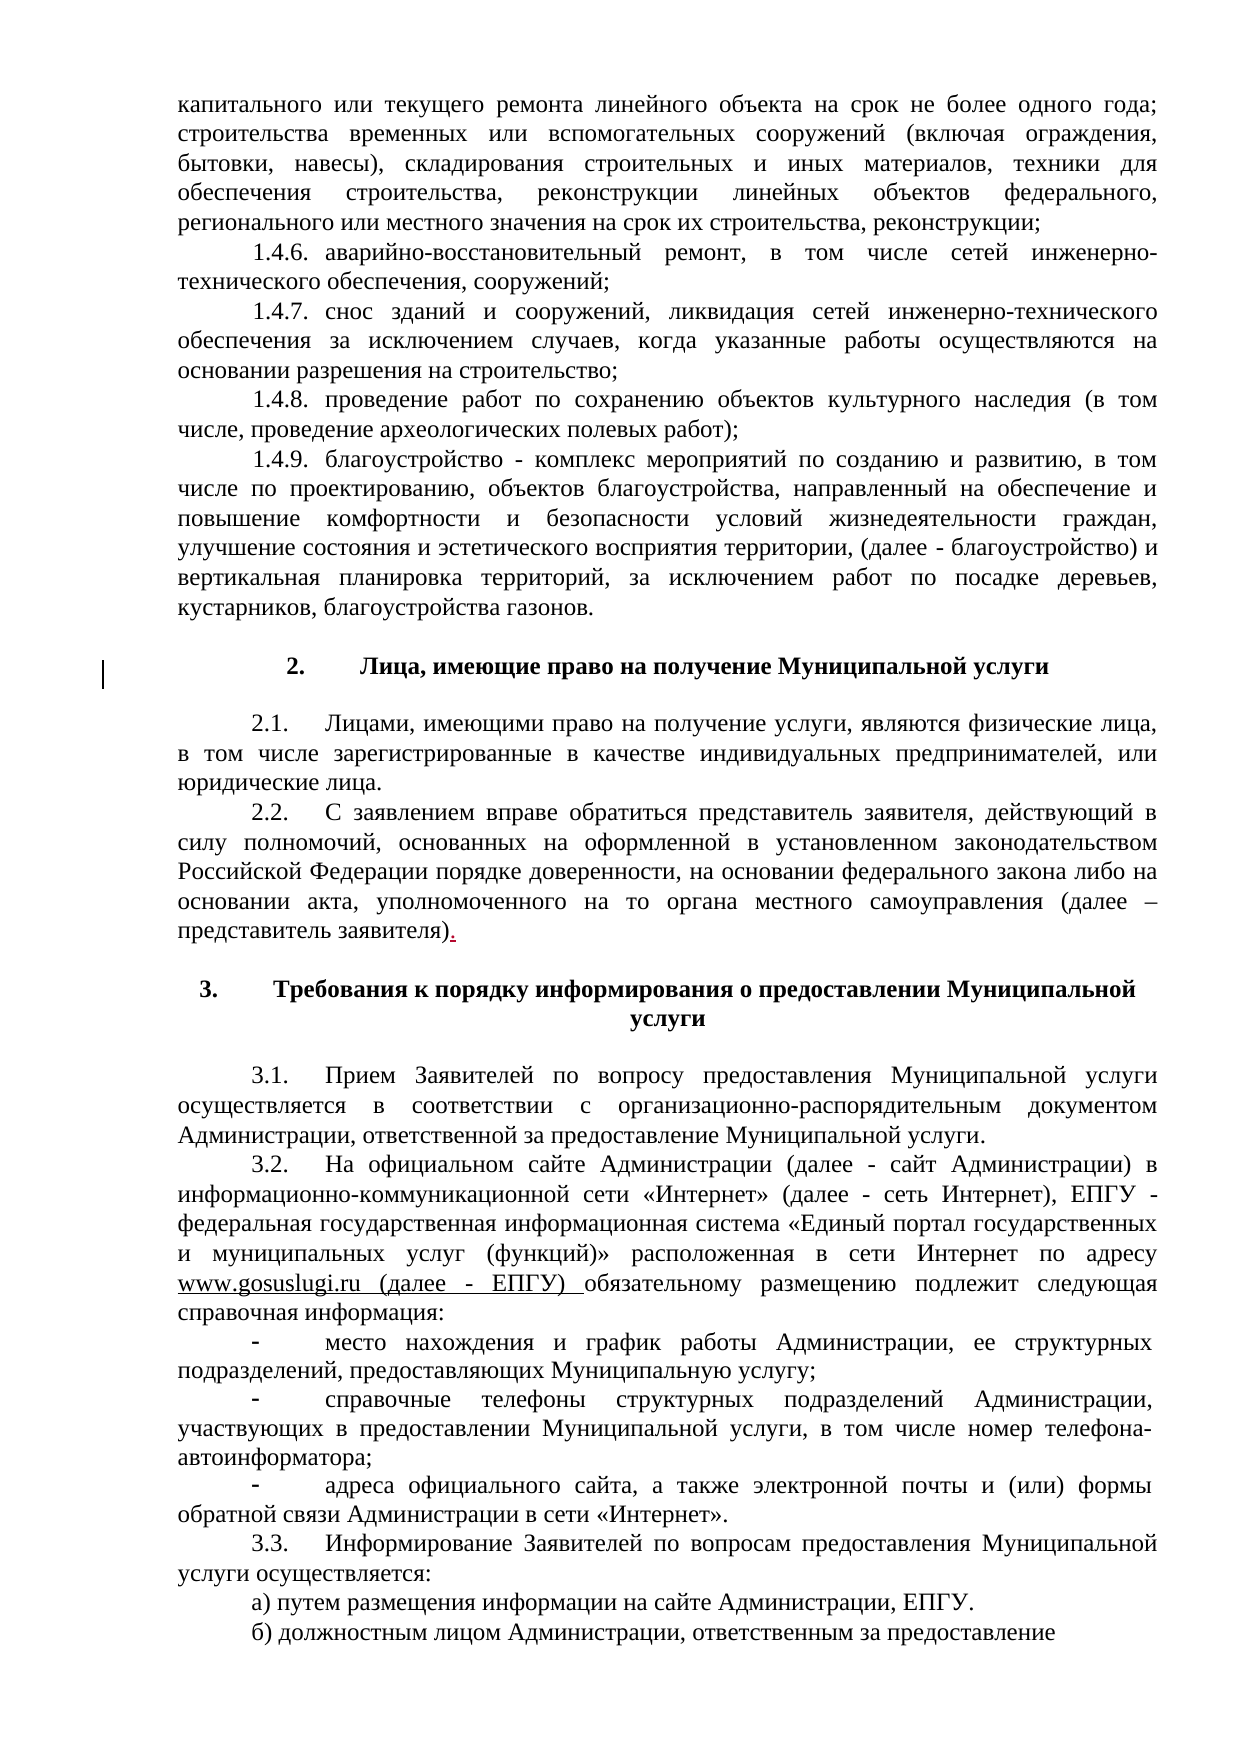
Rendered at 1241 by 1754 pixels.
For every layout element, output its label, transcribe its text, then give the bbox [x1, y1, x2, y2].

list С заявлением вправе обратиться представитель заявителя, действующий в силу полномочий, основанных на оформленной в установленном законодательством Российской Федерации порядке доверенности, на основании федерального закона либо на основании акта, уполномоченного на то органа местного самоуправления (далее – представитель заявителя). [177, 797, 1158, 944]
list благоустройство - комплекс мероприятий по созданию и развитию, в том числе по проектированию, объектов благоустройства, направленный на обеспечение и повышение комфортности и безопасности условий жизнедеятельности граждан, улучшение состояния и эстетического восприятия территории, (далее - благоустройство) и вертикальная планировка территорий, за исключением работ по посадке деревьев, кустарников, благоустройства газонов. [177, 444, 1158, 620]
list снос зданий и сооружений, ликвидация сетей инженерно-технического обеспечения за исключением случаев, когда указанные работы осуществляются на основании разрешения на строительство; [177, 296, 1158, 384]
text б) должностным лицом Администрации, ответственным за предоставление [251, 1617, 1153, 1646]
list адреса официального сайта, а также электронной почты и (или) формы обратной связи Администрации в сети «Интернет». [177, 1471, 1153, 1528]
list справочные телефоны структурных подразделений Администрации, участвующих в предоставлении Муниципальной услуги, в том числе номер телефона-автоинформатора; [177, 1384, 1153, 1471]
list проведение работ по сохранению объектов культурного наследия (в том числе, проведение археологических полевых работ); [177, 384, 1158, 443]
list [177, 89, 1158, 236]
list Лица, имеющие право на получение Муниципальной услуги [177, 651, 1158, 679]
list место нахождения и график работы Администрации, ее структурных подразделений, предоставляющих Муниципальную услугу; [177, 1327, 1153, 1384]
list аварийно-восстановительный ремонт, в том числе сетей инженерно-технического обеспечения, сооружений; [177, 237, 1158, 295]
text а) путем размещения информации на сайте Администрации, ЕПГУ. [251, 1587, 1153, 1616]
list Информирование Заявителей по вопросам предоставления Муниципальной услуги осуществляется: [177, 1528, 1158, 1586]
list Требования к порядку информирования о предоставлении Муниципальной услуги [177, 974, 1158, 1032]
list На официальном сайте Администрации (далее - сайт Администрации) в информационно-коммуникационной сети «Интернет» (далее - сеть Интернет), ЕПГУ - федеральная государственная информационная система «Единый портал государственных и муниципальных услуг (функций)» расположенная в сети Интернет по адресу www.gosuslugi.ru (далее - ЕПГУ) обязательному размещению подлежит следующая справочная информация: [177, 1149, 1158, 1326]
list Лицами, имеющими право на получение услуги, являются физические лица, в том числе зарегистрированные в качестве индивидуальных предпринимателей, или юридические лица. [177, 708, 1158, 796]
list Прием Заявителей по вопросу предоставления Муниципальной услуги осуществляется в соответствии с организационно-распорядительным документом Администрации, ответственной за предоставление Муниципальной услуги. [177, 1061, 1158, 1148]
